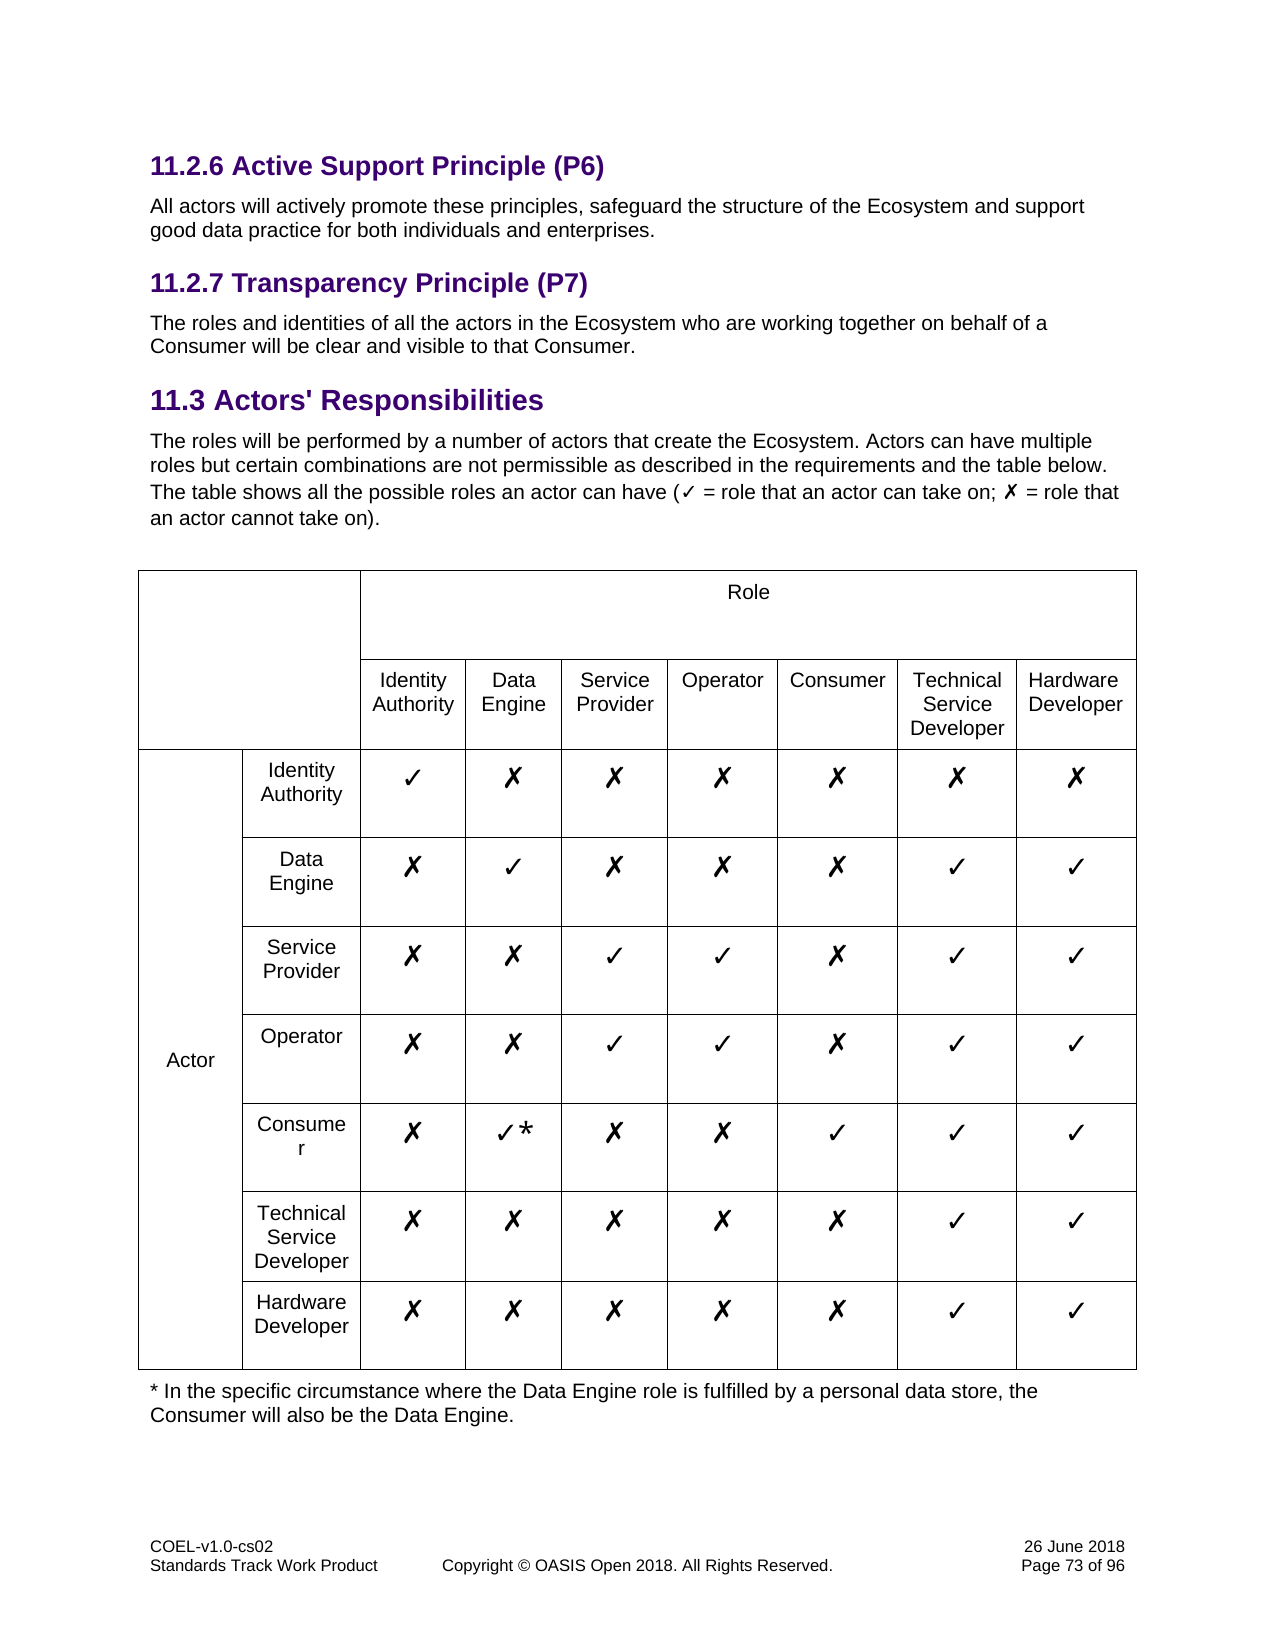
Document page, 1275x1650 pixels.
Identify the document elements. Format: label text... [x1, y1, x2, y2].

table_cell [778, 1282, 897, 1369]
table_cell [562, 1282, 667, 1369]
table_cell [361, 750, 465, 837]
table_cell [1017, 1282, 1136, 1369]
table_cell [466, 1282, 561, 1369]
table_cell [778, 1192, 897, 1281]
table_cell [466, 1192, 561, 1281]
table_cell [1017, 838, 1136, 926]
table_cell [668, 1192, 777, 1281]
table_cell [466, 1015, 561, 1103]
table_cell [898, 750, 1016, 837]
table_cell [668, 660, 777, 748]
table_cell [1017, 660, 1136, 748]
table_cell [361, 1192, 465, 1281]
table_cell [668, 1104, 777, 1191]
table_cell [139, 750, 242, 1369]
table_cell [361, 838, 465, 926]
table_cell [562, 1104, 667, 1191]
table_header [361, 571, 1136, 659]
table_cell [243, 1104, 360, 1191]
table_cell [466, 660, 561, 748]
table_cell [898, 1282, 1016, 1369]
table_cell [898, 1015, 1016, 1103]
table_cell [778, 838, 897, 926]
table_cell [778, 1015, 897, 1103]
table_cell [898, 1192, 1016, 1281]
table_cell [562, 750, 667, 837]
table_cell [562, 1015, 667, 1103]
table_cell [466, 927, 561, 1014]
text The roles and identities of all the actors in the Ecosystem who are working together on behalf of a Consumer will be clear and visible to that Consumer. [150, 310, 1125, 358]
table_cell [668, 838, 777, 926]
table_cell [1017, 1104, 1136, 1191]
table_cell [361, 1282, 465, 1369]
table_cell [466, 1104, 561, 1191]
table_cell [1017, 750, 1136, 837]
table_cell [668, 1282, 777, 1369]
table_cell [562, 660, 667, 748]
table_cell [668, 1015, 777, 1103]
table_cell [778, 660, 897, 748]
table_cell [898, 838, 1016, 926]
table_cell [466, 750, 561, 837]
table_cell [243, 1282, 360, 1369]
subtitle Actors' Responsibilities [150, 383, 1125, 417]
subtitle Transparency Principle (P7) [150, 267, 1125, 298]
subtitle Active Support Principle (P6) [150, 150, 1125, 181]
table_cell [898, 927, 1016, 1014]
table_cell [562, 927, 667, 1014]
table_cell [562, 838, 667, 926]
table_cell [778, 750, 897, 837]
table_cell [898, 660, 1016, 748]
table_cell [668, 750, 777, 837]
text The roles will be performed by a number of actors that create the Ecosystem. Actors can have multiple roles but certain combinations are not permissible as described in the requirements and the table below. The table shows all the possible roles an actor can have (✓ = role that an actor can take on; ✗ = role that an actor cannot take on). [150, 429, 1125, 530]
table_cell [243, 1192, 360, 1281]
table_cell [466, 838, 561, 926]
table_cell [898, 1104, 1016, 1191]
text All actors will actively promote these principles, safeguard the structure of the Ecosystem and support good data practice for both individuals and enterprises. [150, 194, 1125, 242]
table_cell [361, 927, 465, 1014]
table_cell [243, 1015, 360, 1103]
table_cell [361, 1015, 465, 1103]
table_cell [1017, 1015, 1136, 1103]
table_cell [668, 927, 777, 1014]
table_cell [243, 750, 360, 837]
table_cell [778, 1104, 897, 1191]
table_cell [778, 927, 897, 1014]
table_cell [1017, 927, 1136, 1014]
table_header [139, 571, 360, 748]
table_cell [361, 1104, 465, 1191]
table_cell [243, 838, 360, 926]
text * In the specific circumstance where the Data Engine role is fulfilled by a personal data store, the Consumer will also be the Data Engine. [150, 1379, 1125, 1427]
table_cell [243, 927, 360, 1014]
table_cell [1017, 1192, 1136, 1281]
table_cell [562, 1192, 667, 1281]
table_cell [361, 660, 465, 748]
